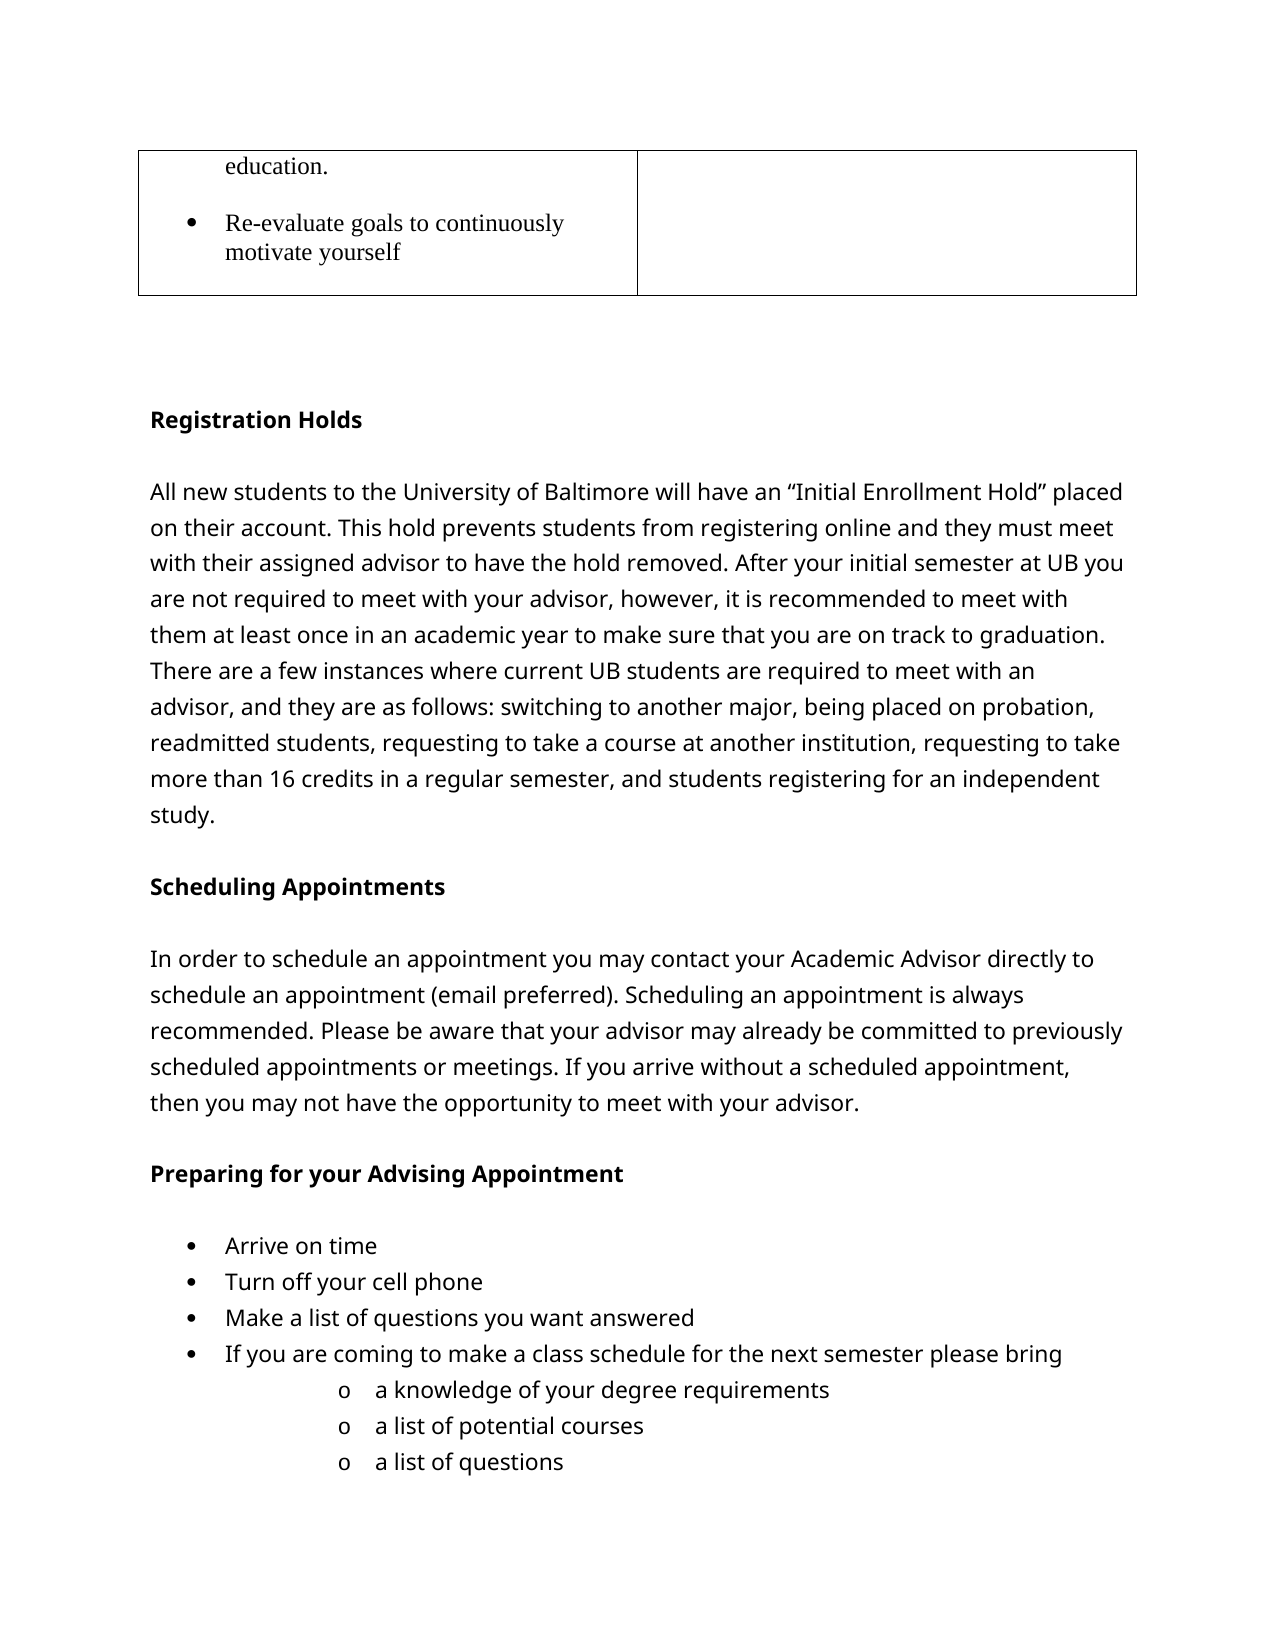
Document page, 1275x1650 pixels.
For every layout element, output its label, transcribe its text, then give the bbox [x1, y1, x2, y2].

list Arrive on time [187, 1230, 1125, 1261]
text Scheduling Appointments [150, 871, 1125, 902]
list a list of potential courses [337, 1410, 1125, 1441]
list Turn off your cell phone [187, 1266, 1125, 1297]
text All new students to the University of Baltimore will have an “Initial Enrollment Hold” placed on their account. This hold prevents students from registering online and they must meet with their assigned advisor to have the hold removed. After your initial semester at UB you are not required to meet with your advisor, however, it is recommended to meet with them at least once in an academic year to make sure that you are on track to graduation. There are a few instances where current UB students are required to meet with an advisor, and they are as follows: switching to another major, being placed on probation, readmitted students, requesting to take a course at another institution, requesting to take more than 16 credits in a regular semester, and students registering for an independent study. [150, 476, 1125, 830]
list Make a list of questions you want answered [187, 1302, 1125, 1333]
list If you are coming to make a class schedule for the next semester please bring [187, 1338, 1125, 1369]
list a knowledge of your degree requirements [337, 1374, 1125, 1405]
list a list of questions [337, 1446, 1125, 1477]
text Registration Holds [150, 404, 1125, 435]
text In order to schedule an appointment you may contact your Academic Advisor directly to schedule an appointment (email preferred). Scheduling an appointment is always recommended. Please be aware that your advisor may already be committed to previously scheduled appointments or meetings. If you arrive without a scheduled appointment, then you may not have the opportunity to meet with your advisor. [150, 943, 1125, 1118]
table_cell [139, 151, 637, 295]
text Preparing for your Advising Appointment [150, 1158, 1125, 1189]
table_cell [638, 151, 1136, 295]
